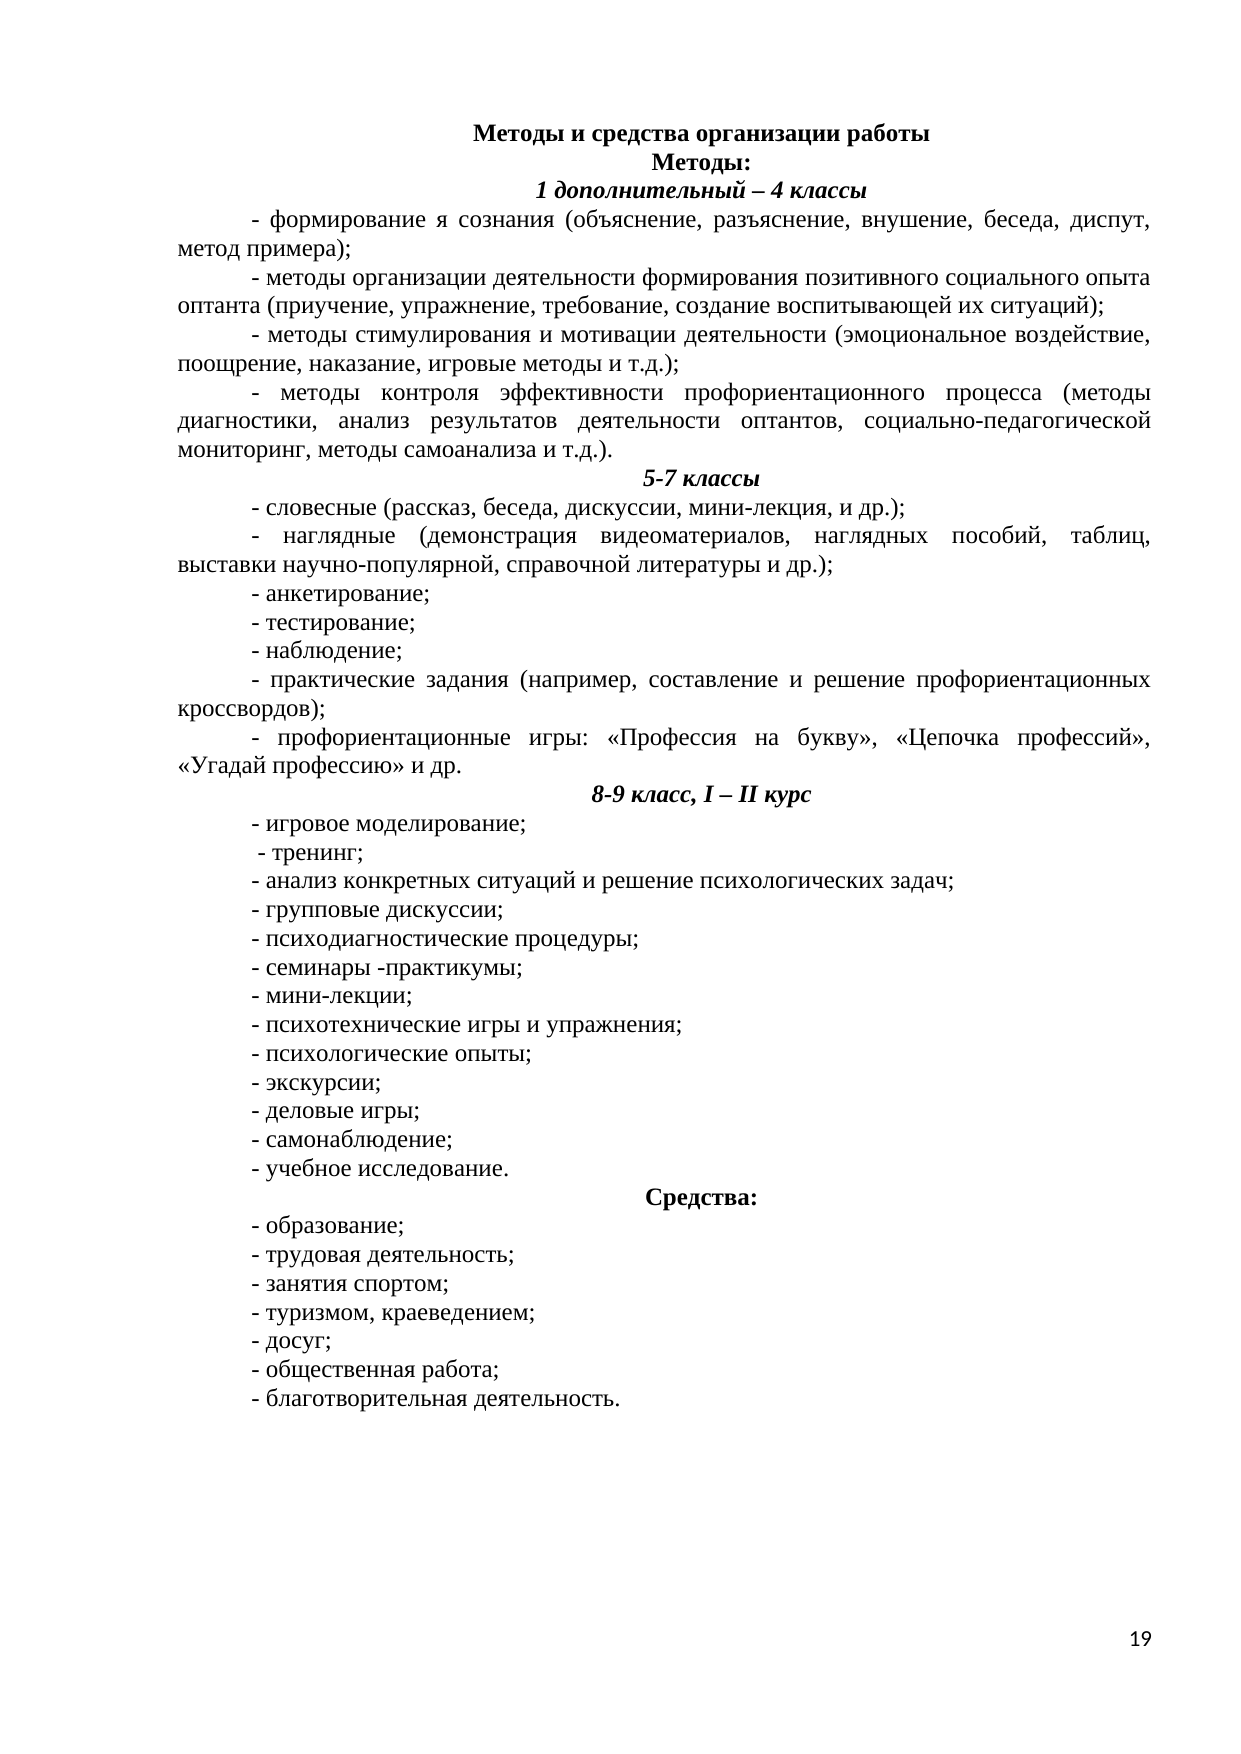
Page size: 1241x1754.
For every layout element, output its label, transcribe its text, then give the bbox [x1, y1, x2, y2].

text - экскурсии; [177, 1067, 1152, 1096]
text - анкетирование; [177, 578, 1152, 607]
text - наглядные (демонстрация видеоматериалов, наглядных пособий, таблиц, выставки научно-популярной, справочной литературы и др.); [177, 521, 1152, 578]
text - практические задания (например, составление и решение профориентационных кроссвордов); [177, 664, 1152, 722]
text - психотехнические игры и упражнения; [177, 1009, 1152, 1038]
text 5-7 классы [177, 463, 1152, 492]
text 8-9 класс, I – II курс [177, 779, 1152, 808]
text - образование; [177, 1211, 1152, 1239]
text - анализ конкретных ситуаций и решение психологических задач; [177, 866, 1152, 894]
text - игровое моделирование; [177, 808, 1152, 837]
text - словесные (рассказ, беседа, дискуссии, мини-лекция, и др.); [177, 492, 1152, 521]
text - методы организации деятельности формирования позитивного социального опыта оптанта (приучение, упражнение, требование, создание воспитывающей их ситуаций); [177, 262, 1152, 319]
text - методы контроля эффективности профориентационного процесса (методы диагностики, анализ результатов деятельности оптантов, социально-педагогической мониторинг, методы самоанализа и т.д.). [177, 377, 1152, 463]
text - психодиагностические процедуры; [177, 923, 1152, 952]
text - наблюдение; [177, 636, 1152, 664]
text - формирование я сознания (объяснение, разъяснение, внушение, беседа, диспут, метод примера); [177, 204, 1152, 262]
text - психологические опыты; [177, 1038, 1152, 1067]
text - групповые дискуссии; [177, 894, 1152, 923]
text - общественная работа; [177, 1354, 1152, 1383]
text Методы и средства организации работы [177, 118, 1152, 147]
text - деловые игры; [177, 1096, 1152, 1124]
text Методы: [177, 147, 1152, 176]
text - учебное исследование. [177, 1153, 1152, 1182]
text - методы стимулирования и мотивации деятельности (эмоциональное воздействие, поощрение, наказание, игровые методы и т.д.); [177, 319, 1152, 377]
text - самонаблюдение; [177, 1124, 1152, 1153]
text - тестирование; [177, 607, 1152, 636]
text - занятия спортом; [177, 1268, 1152, 1297]
text - профориентационные игры: «Профессия на букву», «Цепочка профессий», «Угадай профессию» и др. [177, 722, 1152, 779]
text - тренинг; [177, 837, 1152, 866]
text Средства: [177, 1182, 1152, 1211]
text - мини-лекции; [177, 981, 1152, 1009]
text - трудовая деятельность; [177, 1239, 1152, 1268]
text - досуг; [177, 1326, 1152, 1354]
text - семинары -практикумы; [177, 952, 1152, 981]
text - туризмом, краеведением; [177, 1297, 1152, 1326]
text - благотворительная деятельность. [177, 1383, 1152, 1412]
text 1 дополнительный – 4 классы [177, 176, 1152, 204]
